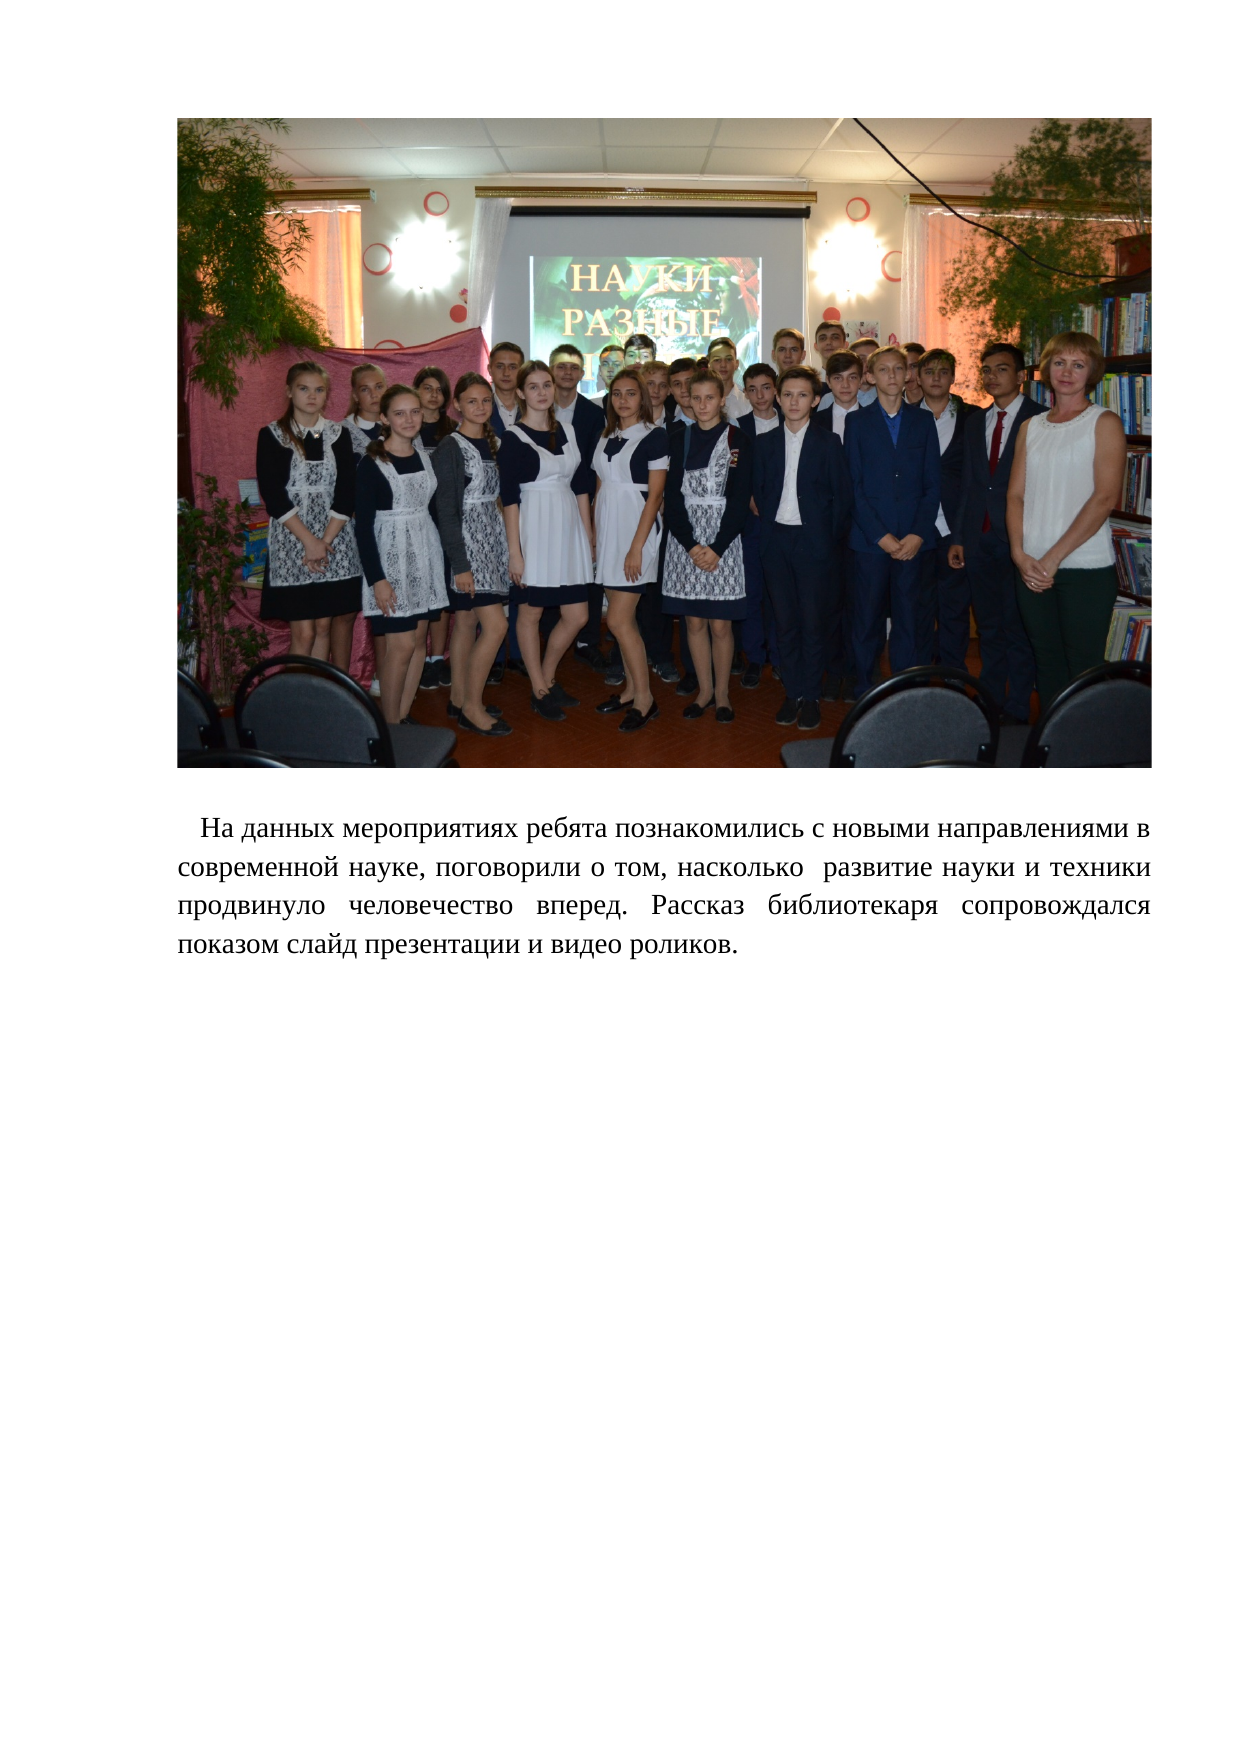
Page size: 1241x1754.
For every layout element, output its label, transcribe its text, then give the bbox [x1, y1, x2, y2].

picture [177, 118, 1152, 768]
text На данных мероприятиях ребята познакомились с новыми направлениями в современной науке, поговорили о том, насколько развитие науки и техники продвинуло человечество вперед. Рассказ библиотекаря сопровождался показом слайд презентации и видео роликов. [177, 810, 1152, 959]
